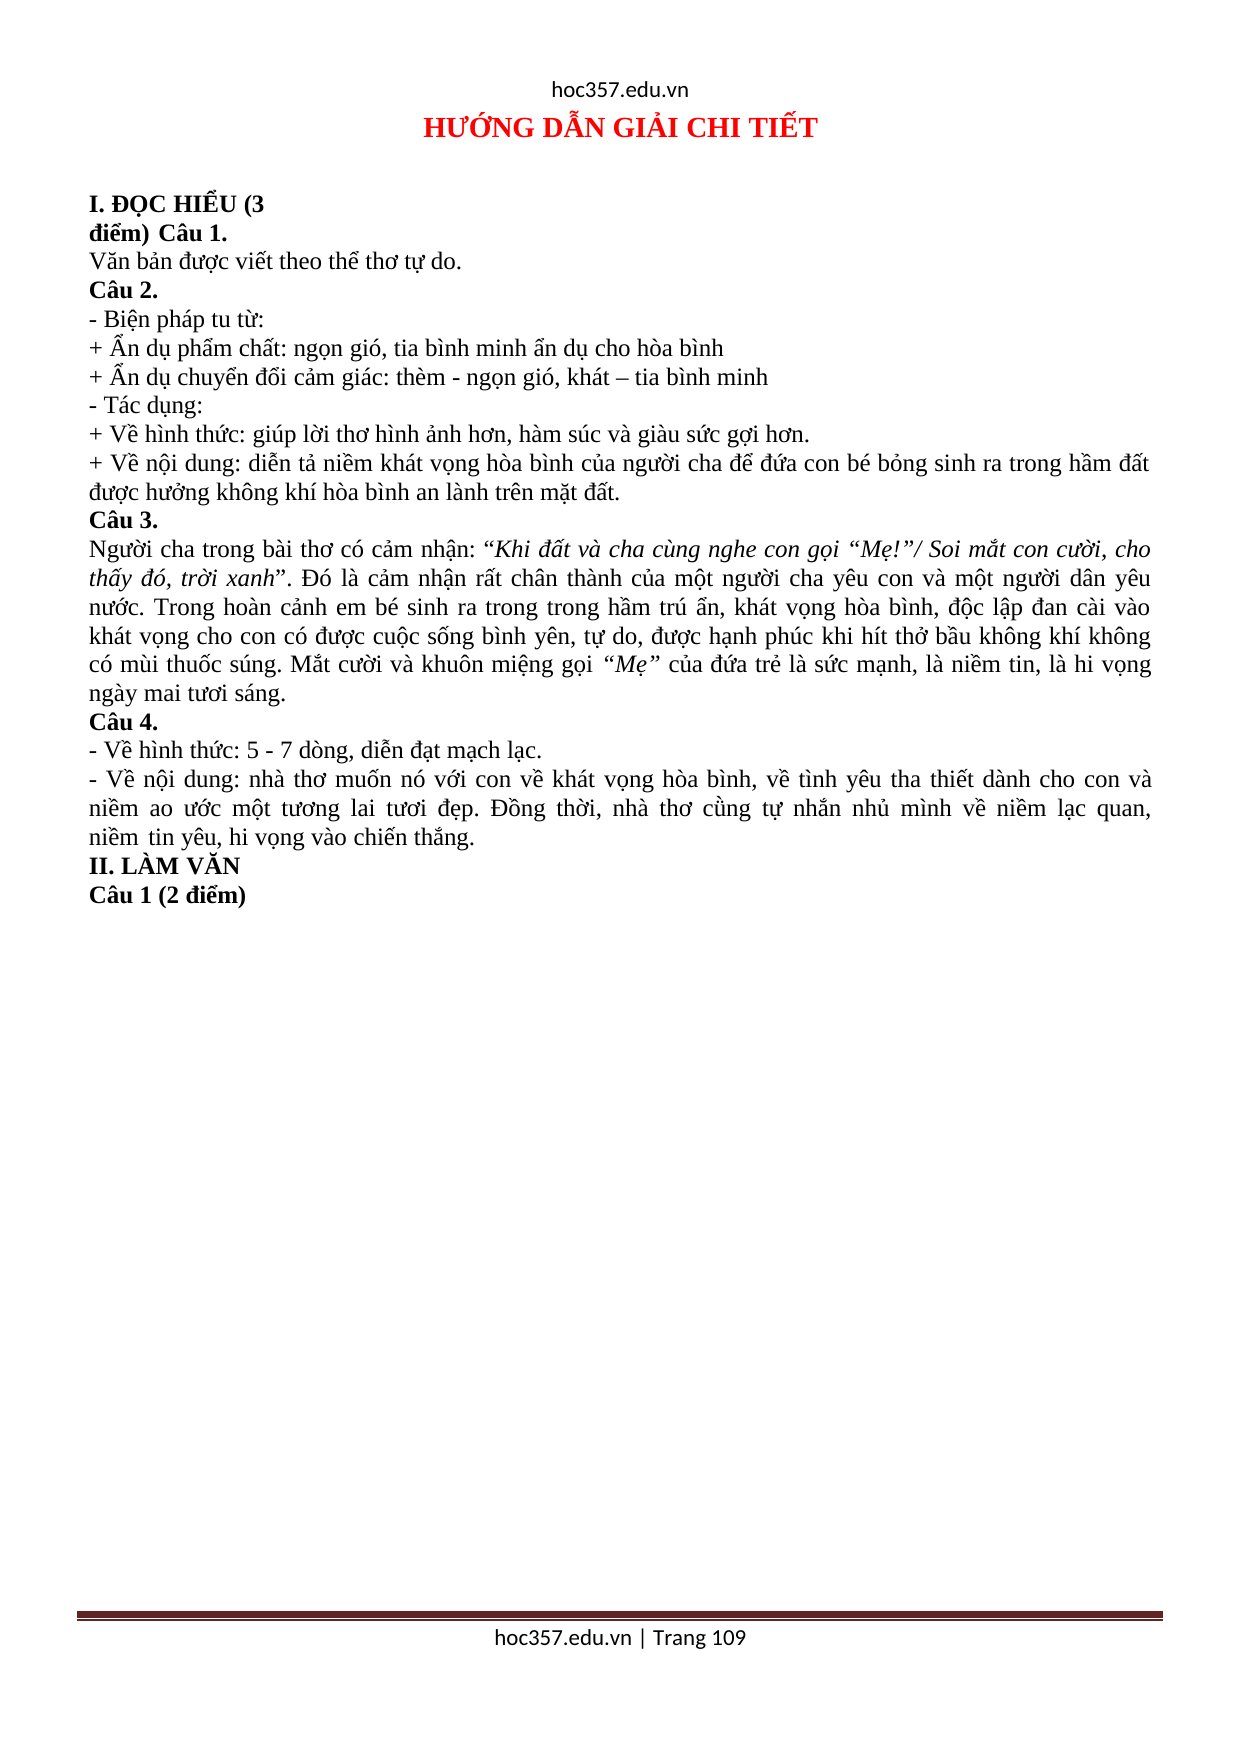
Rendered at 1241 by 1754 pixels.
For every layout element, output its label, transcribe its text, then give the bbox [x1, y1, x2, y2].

subtitle Câu 2. [89, 276, 1163, 304]
text + Về nội dung: diễn tả niềm khát vọng hòa bình của người cha để đứa con bé bỏng sinh ra trong hầm đất được hưởng không khí hòa bình an lành trên mặt đất. [89, 448, 1152, 505]
subtitle Câu 4. [89, 707, 1163, 736]
list Về nội dung: nhà thơ muốn nó với con về khát vọng hòa bình, về tình yêu tha thiết dành cho con và niềm ao ước một tương lai tươi đẹp. Đồng thời, nhà thơ cǜng tự nhắn nhủ mình về niềm lạc quan, niềm tin yêu, hi vọng vào chiến thắng. [89, 764, 1152, 851]
text Người cha trong bài thơ có cảm nhận: “Khi đất và cha cùng nghe con gọi “Mẹ!”/ Soi mắt con cười, cho thấy đó, trời xanh”. Đó là cảm nhận rất chân thành của một người cha yêu con và một người dân yêu nước. Trong hoàn cảnh em bé sinh ra trong trong hầm trú ẩn, khát vọng hòa bình, độc lập đan cài vào khát vọng cho con có được cuộc sống bình yên, tự do, được hạnh phúc khi hít thở bầu không khí không có mùi thuốc súng. Mắt cười và khuôn miệng gọi “Mẹ” của đứa trẻ là sức mạnh, là niềm tin, là hi vọng ngày mai tươi sáng. [89, 534, 1152, 707]
list Về hình thức: 5 - 7 dòng, diễn đạt mạch lạc. [89, 736, 1163, 764]
text + Ẩn dụ chuyển đổi cảm giác: thèm - ngọn gió, khát – tia bình minh [89, 362, 1163, 390]
subtitle LÀM VĂN Câu 1 (2 điểm) [89, 851, 247, 909]
text HƯỚNG DẪN GIẢI CHI TIẾT [172, 110, 1069, 144]
text + Ẩn dụ phẩm chất: ngọn gió, tia bình minh ẩn dụ cho hòa bình [89, 333, 1163, 362]
text + Về hình thức: giúp lời thơ hình ảnh hơn, hàm súc và giàu sức gợi hơn. [89, 419, 1163, 448]
list Tác dụng: [89, 390, 1163, 419]
list Biện pháp tu từ: [89, 304, 1163, 333]
subtitle Câu 3. [89, 506, 1163, 534]
list ĐỌC HIỂU (3 điểm) Câu 1. [89, 189, 331, 247]
text Văn bản được viết theo thể thơ tự do. [89, 247, 1163, 275]
